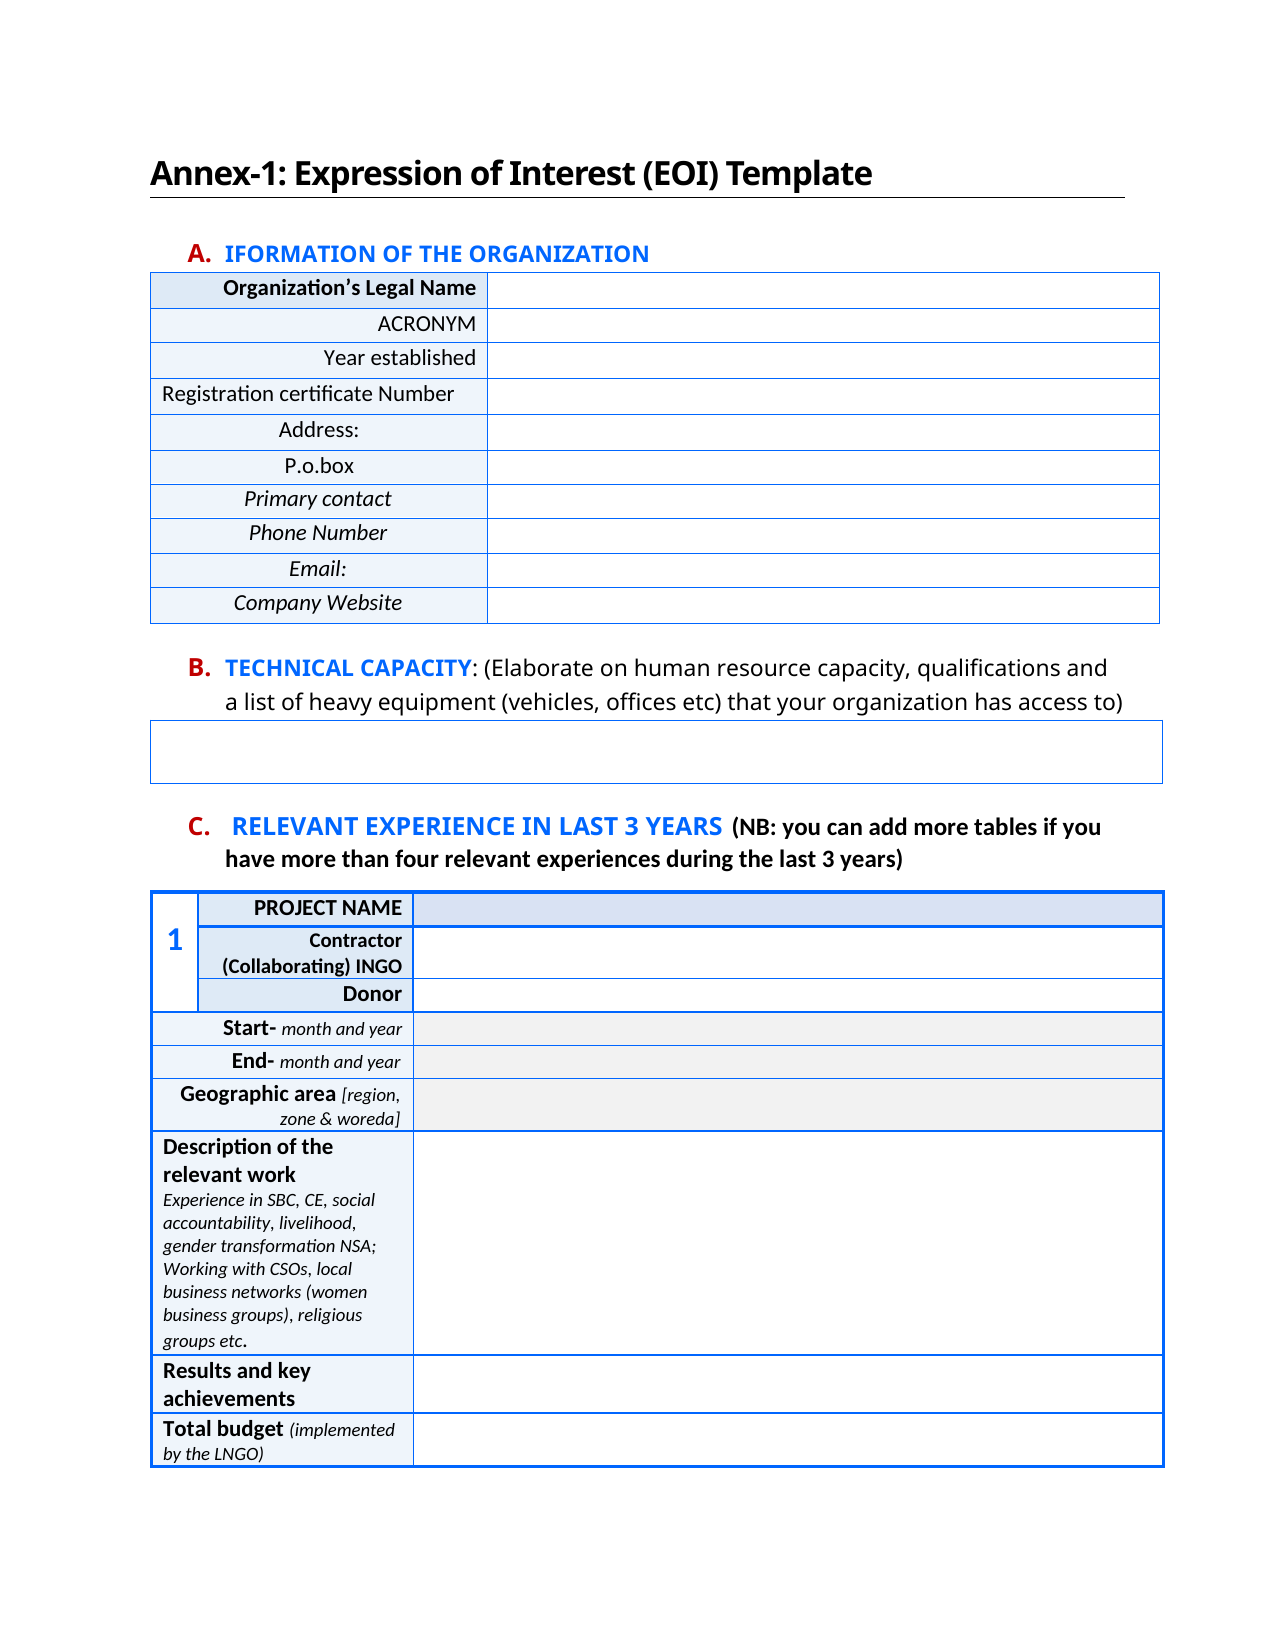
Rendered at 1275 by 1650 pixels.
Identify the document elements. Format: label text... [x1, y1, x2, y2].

table_header 1 [153, 894, 197, 1011]
table_cell Results and key achievements [153, 1356, 413, 1412]
table_cell Registration certificate Number [151, 379, 487, 414]
table_header [414, 894, 1162, 925]
table_header [151, 721, 1162, 783]
table_cell [414, 1356, 1162, 1412]
table_cell [488, 554, 1159, 587]
table_cell [488, 343, 1159, 378]
table_cell End- month and year [153, 1046, 413, 1078]
table_cell Year established [151, 343, 487, 378]
table_header PROJECT NAME [199, 894, 412, 925]
table_cell Contractor (Collaborating) INGO [199, 928, 412, 978]
table_cell [414, 1414, 1162, 1465]
table_header Organization’s Legal Name [151, 273, 487, 308]
table_cell Primary contact [151, 485, 487, 517]
table_cell Donor [199, 979, 412, 1011]
list TECHNICAL CAPACITY: (Elaborate on human resource capacity, qualifications and a list of heavy equipment (vehicles, offices etc) that your organization has access to) [187, 649, 1125, 717]
table_cell [414, 1046, 1162, 1078]
table_cell [414, 928, 1162, 978]
table_cell [488, 485, 1159, 517]
table_cell [414, 1079, 1162, 1130]
table_cell [488, 309, 1159, 342]
table_header [488, 273, 1159, 308]
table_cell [153, 1132, 413, 1354]
table_cell [414, 1132, 1162, 1354]
title Annex-1: Expression of Interest (EOI) Template [150, 150, 1125, 197]
table_cell P.o.box [151, 451, 487, 483]
table_cell Address: [151, 415, 487, 450]
list RELEVANT EXPERIENCE IN LAST 3 YEARS (NB: you can add more tables if you have more than four relevant experiences during the last 3 years) [187, 809, 1125, 874]
table_cell [414, 1013, 1162, 1045]
table_cell Start- month and year [153, 1013, 413, 1045]
table_cell [488, 379, 1159, 414]
list IFORMATION OF THE ORGANIZATION [187, 235, 1125, 269]
table_cell [488, 415, 1159, 450]
table_cell [488, 588, 1159, 623]
table_cell Geographic area [region, zone & woreda] [153, 1079, 413, 1130]
table_cell [488, 519, 1159, 553]
table_cell Phone Number [151, 519, 487, 553]
table_cell Total budget (implemented by the LNGO) [153, 1414, 413, 1465]
table_cell Company Website [151, 588, 487, 623]
table_cell [414, 979, 1162, 1011]
table_cell Email: [151, 554, 487, 587]
table_cell [488, 451, 1159, 483]
table_cell ACRONYM [151, 309, 487, 342]
